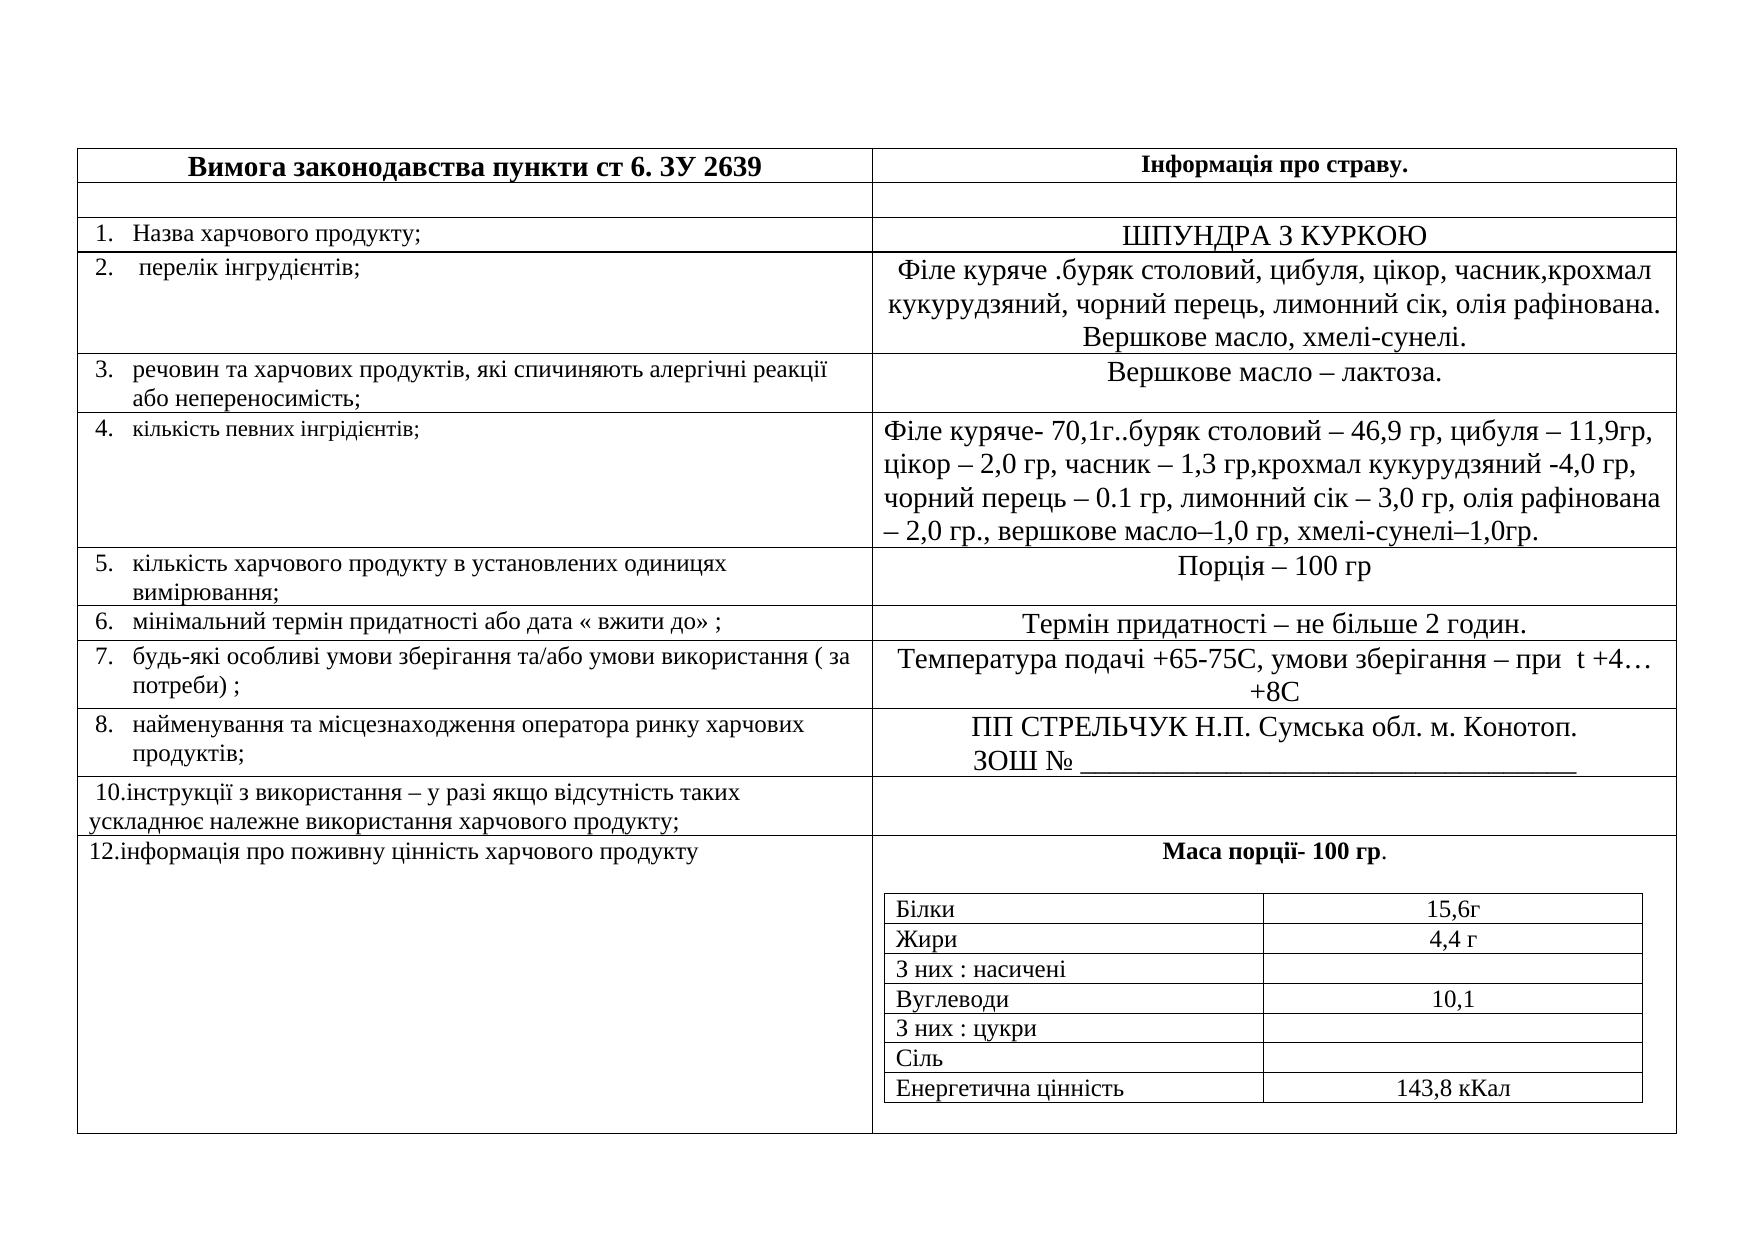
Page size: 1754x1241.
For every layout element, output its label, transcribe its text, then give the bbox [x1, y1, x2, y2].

table_cell [873, 777, 1676, 835]
table_cell перелік інгрудієнтів; [78, 253, 872, 353]
table_cell [873, 183, 1676, 217]
table_cell Температура подачі +65-75С, умови зберігання – при t +4…+8С [873, 641, 1676, 708]
table_cell Порція – 100 гр [873, 548, 1676, 605]
table_cell Маса порції- 100 гр. [873, 836, 1676, 1132]
table_header Інформація про страву. [873, 149, 1676, 182]
table_cell Назва харчового продукту; [78, 218, 872, 251]
table_cell будь-які особливі умови зберігання та/або умови використання ( за потреби) ; [78, 641, 872, 708]
table_cell Філе куряче- 70,1г..буряк столовий – 46,9 гр, цибуля – 11,9гр, цікор – 2,0 гр, часник – 1,3 гр,крохмал кукурудзяний -4,0 гр, чорний перець – 0.1 гр, лимонний сік – 3,0 гр, олія рафінована – 2,0 гр., вершкове масло–1,0 гр, хмелі-сунелі–1,0гр. [873, 413, 1676, 547]
table_cell ШПУНДРА З КУРКОЮ [873, 218, 1676, 251]
table_cell кількість харчового продукту в установлених одиницях вимірювання; [78, 548, 872, 605]
table_cell Філе куряче .буряк столовий, цибуля, цікор, часник,крохмал кукурудзяний, чорний перець, лимонний сік, олія рафінована. Вершкове масло, хмелі-сунелі. [873, 253, 1676, 353]
table_cell ПП СТРЕЛЬЧУК Н.П. Сумська обл. м. Конотоп. ЗОШ № __________________________________ [873, 709, 1676, 776]
table_cell 10.інструкції з використання – у разі якщо відсутність таких ускладнює належне використання харчового продукту; [78, 777, 872, 835]
table_cell [78, 183, 872, 217]
table_header Вимога законодавства пункти ст 6. ЗУ 2639 [78, 149, 872, 182]
table_cell мінімальний термін придатності або дата « вжити до» ; [78, 606, 872, 640]
table_cell найменування та місцезнаходження оператора ринку харчових продуктів; [78, 709, 872, 776]
table_cell 12.інформація про поживну цінність харчового продукту [78, 836, 872, 1132]
table_cell Вершкове масло – лактоза. [873, 354, 1676, 412]
table_cell речовин та харчових продуктів, які спичиняють алергічні реакції або непереносимість; [78, 354, 872, 412]
table_cell кількість певних інгрідієнтів; [78, 413, 872, 547]
table_cell Термін придатності – не більше 2 годин. [873, 606, 1676, 640]
